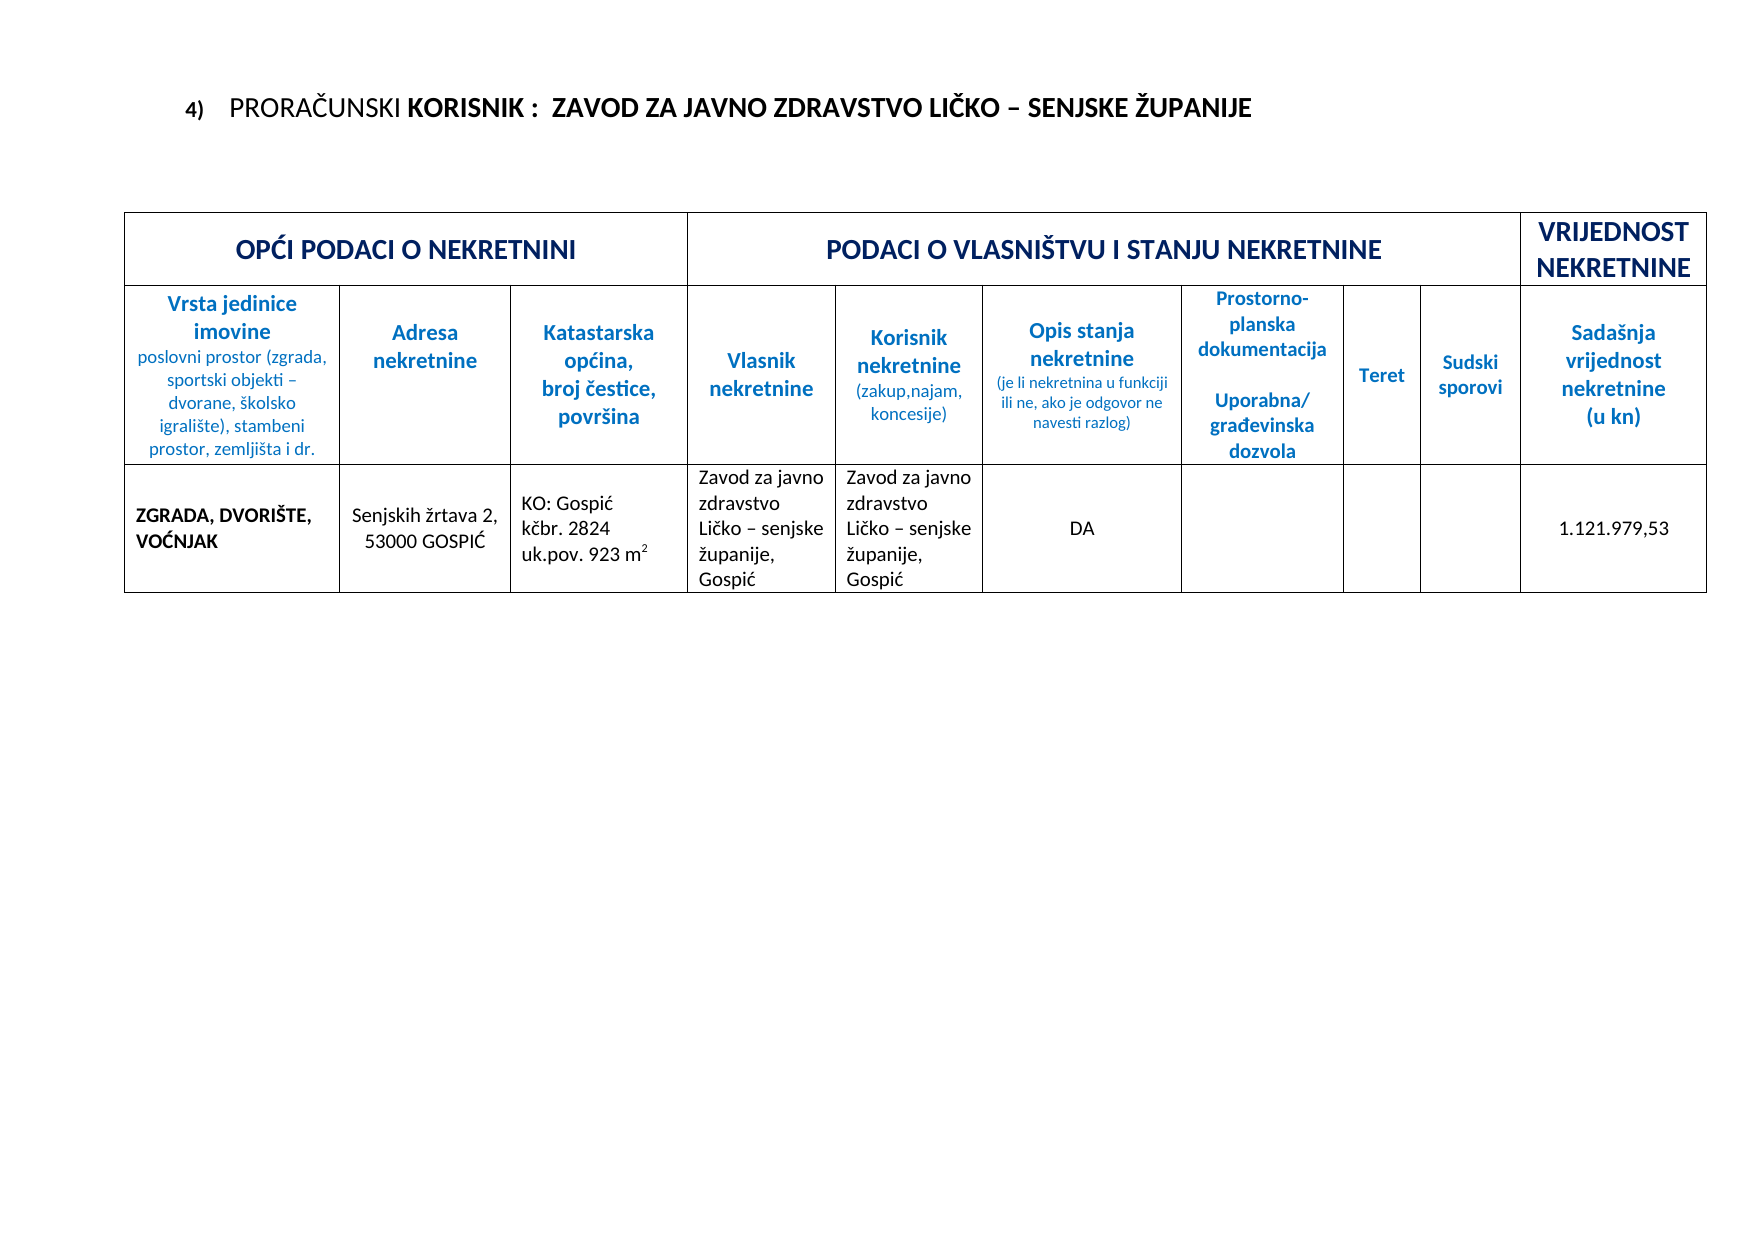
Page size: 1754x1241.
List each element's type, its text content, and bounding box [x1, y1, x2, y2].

table_cell [1421, 465, 1520, 592]
table_cell DA [983, 465, 1181, 592]
table_cell Zavod za javno zdravstvo Ličko – senjske županije, Gospić [688, 465, 835, 592]
table_cell Katastarska općina, broj čestice, površina [511, 286, 687, 463]
table_cell KO: Gospić kčbr. 2824 uk.pov. 923 m2 [511, 465, 687, 592]
table_cell ZGRADA, DVORIŠTE, VOĆNJAK [125, 465, 339, 592]
table_header PODACI O VLASNIŠTVU I STANJU NEKRETNINE [688, 213, 1520, 284]
table_cell [1344, 465, 1420, 592]
table_cell Korisnik nekretnine (zakup,najam, koncesije) [836, 286, 982, 463]
table_cell Senjskih žrtava 2, 53000 GOSPIĆ [340, 465, 510, 592]
table_cell Adresa nekretnine [340, 286, 510, 463]
table_cell Vrsta jedinice imovine poslovni prostor (zgrada, sportski objekti – dvorane, školsko igralište), stambeni prostor, zemljišta i dr. [125, 286, 339, 463]
table_cell Opis stanja nekretnine (je li nekretnina u funkciji ili ne, ako je odgovor ne navesti razlog) [983, 286, 1181, 463]
table_header VRIJEDNOST NEKRETNINE [1521, 213, 1706, 284]
table_cell Sadašnja vrijednost nekretnine (u kn) [1521, 286, 1706, 463]
table_cell Prostorno-planska dokumentacija Uporabna/ građevinska dozvola [1182, 286, 1343, 463]
table_cell Zavod za javno zdravstvo Ličko – senjske županije, Gospić [836, 465, 982, 592]
table_cell Sudski sporovi [1421, 286, 1520, 463]
table_cell 1.121.979,53 [1521, 465, 1706, 592]
table_cell Teret [1344, 286, 1420, 463]
table_cell [1182, 465, 1343, 592]
table_cell Vlasnik nekretnine [688, 286, 835, 463]
list PRORAČUNSKI KORISNIK : ZAVOD ZA JAVNO ZDRAVSTVO LIČKO – SENJSKE ŽUPANIJE [185, 89, 1683, 124]
table_header OPĆI PODACI O NEKRETNINI [125, 213, 687, 284]
